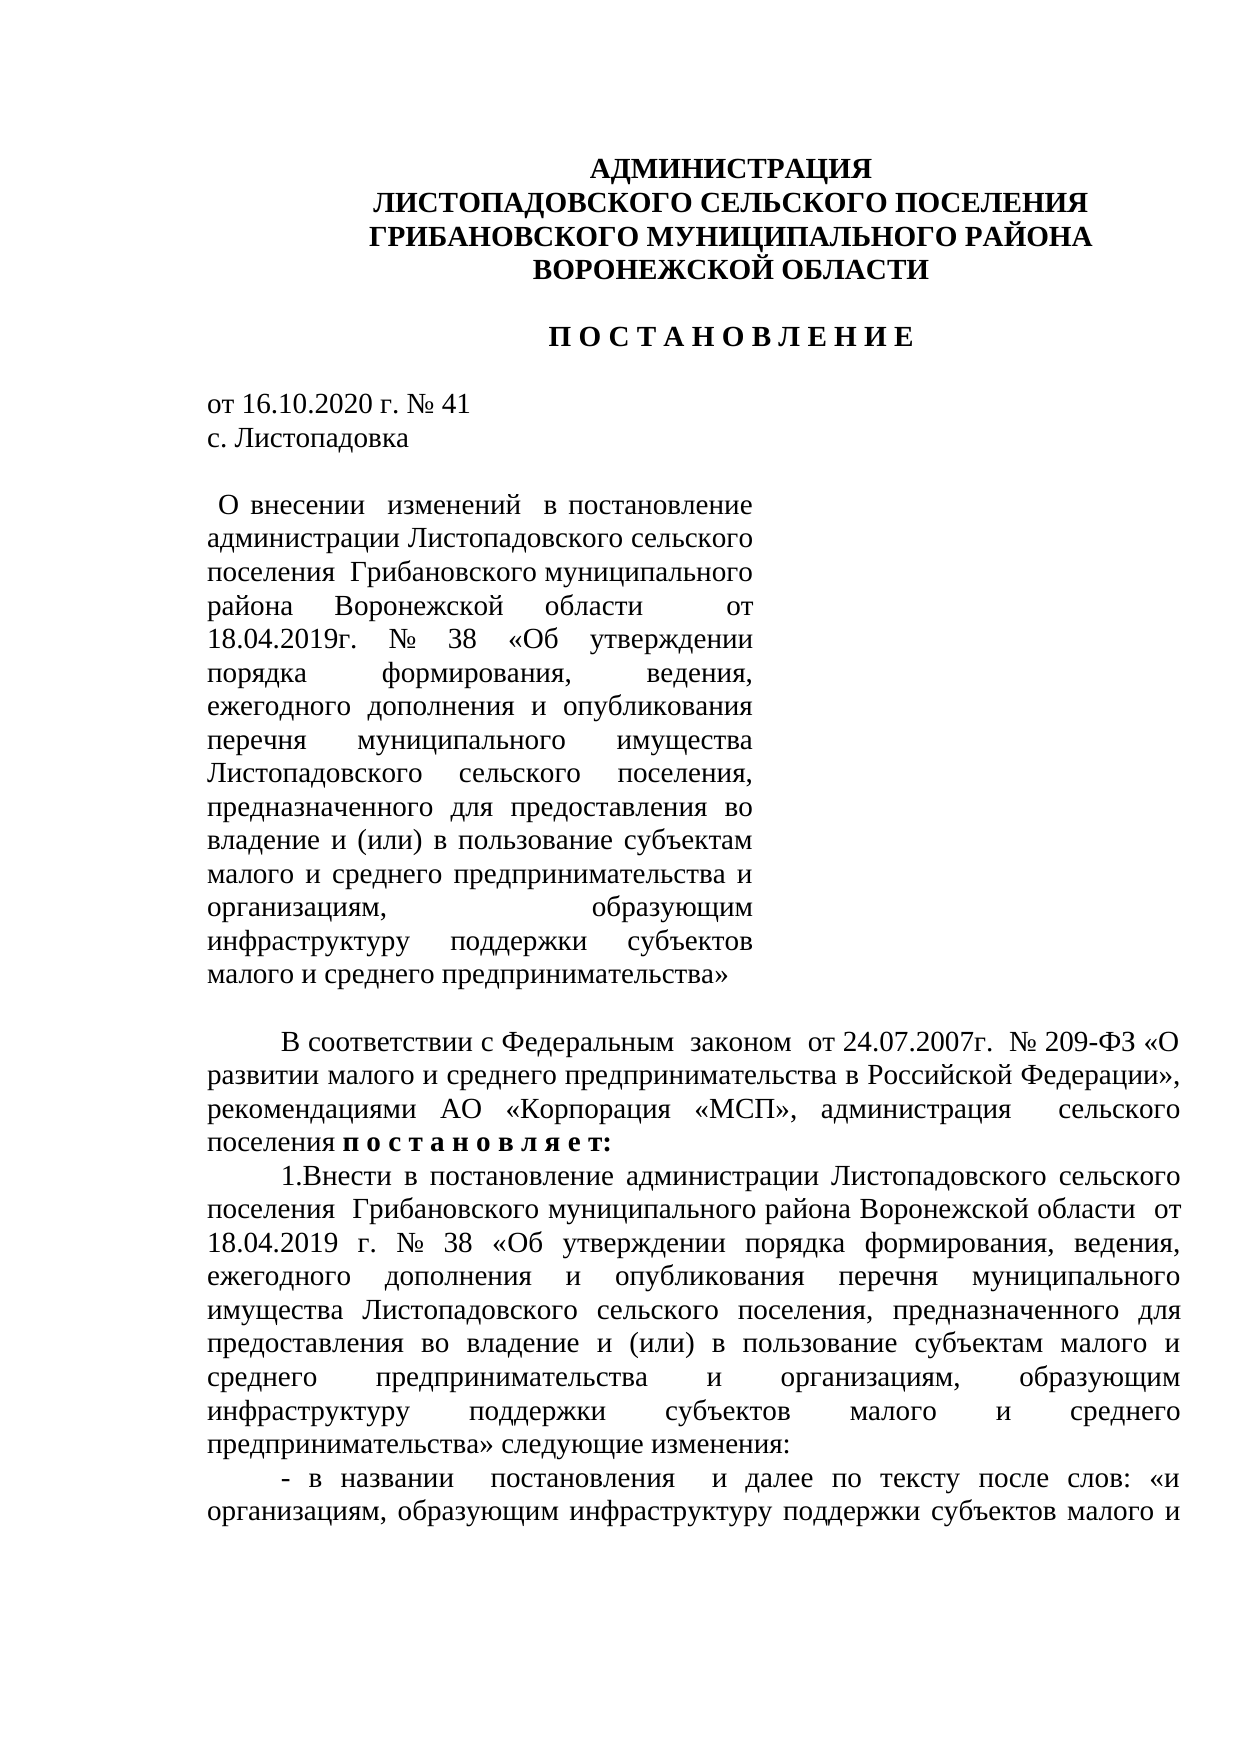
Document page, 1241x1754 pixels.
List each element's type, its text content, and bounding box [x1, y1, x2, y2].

text 1.Внести в постановление администрации Листопадовского сельского поселения Грибановского муниципального района Воронежской области от 18.04.2019 г. № 38 «Об утверждении порядка формирования, ведения, ежегодного дополнения и опубликования перечня муниципального имущества Листопадовского сельского поселения, предназначенного для предоставления во владение и (или) в пользование субъектам малого и среднего предпринимательства и организациям, образующим инфраструктуру поддержки субъектов малого и среднего предпринимательства» следующие изменения: [207, 1158, 1181, 1460]
text ГРИБАНОВСКОГО МУНИЦИПАЛЬНОГО РАЙОНА [207, 219, 1181, 252]
text ВОРОНЕЖСКОЙ ОБЛАСТИ [207, 252, 1181, 286]
text с. Листопадовка [207, 420, 1181, 453]
text АДМИНИСТРАЦИЯ [207, 152, 1181, 185]
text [207, 1460, 1181, 1527]
text ЛИСТОПАДОВСКОГО СЕЛЬСКОГО ПОСЕЛЕНИЯ [207, 185, 1181, 219]
text П О С Т А Н О В Л Е Н И Е [207, 319, 1181, 353]
text В соответствии с Федеральным законом от 24.07.2007г. № 209-ФЗ «О развитии малого и среднего предпринимательства в Российской Федерации», рекомендациями АО «Корпорация «МСП», администрация сельского поселения п о с т а н о в л я е т: [207, 1024, 1181, 1158]
text О внесении изменений в постановление администрации Листопадовского сельского поселения Грибановского муниципального района Воронежской области от 18.04.2019г. № 38 «Об утверждении порядка формирования, ведения, ежегодного дополнения и опубликования перечня муниципального имущества Листопадовского сельского поселения, предназначенного для предоставления во владение и (или) в пользование субъектам малого и среднего предпринимательства и организациям, образующим инфраструктуру поддержки субъектов малого и среднего предпринимательства» [207, 487, 753, 990]
text от 16.10.2020 г. № 41 [207, 386, 1181, 420]
